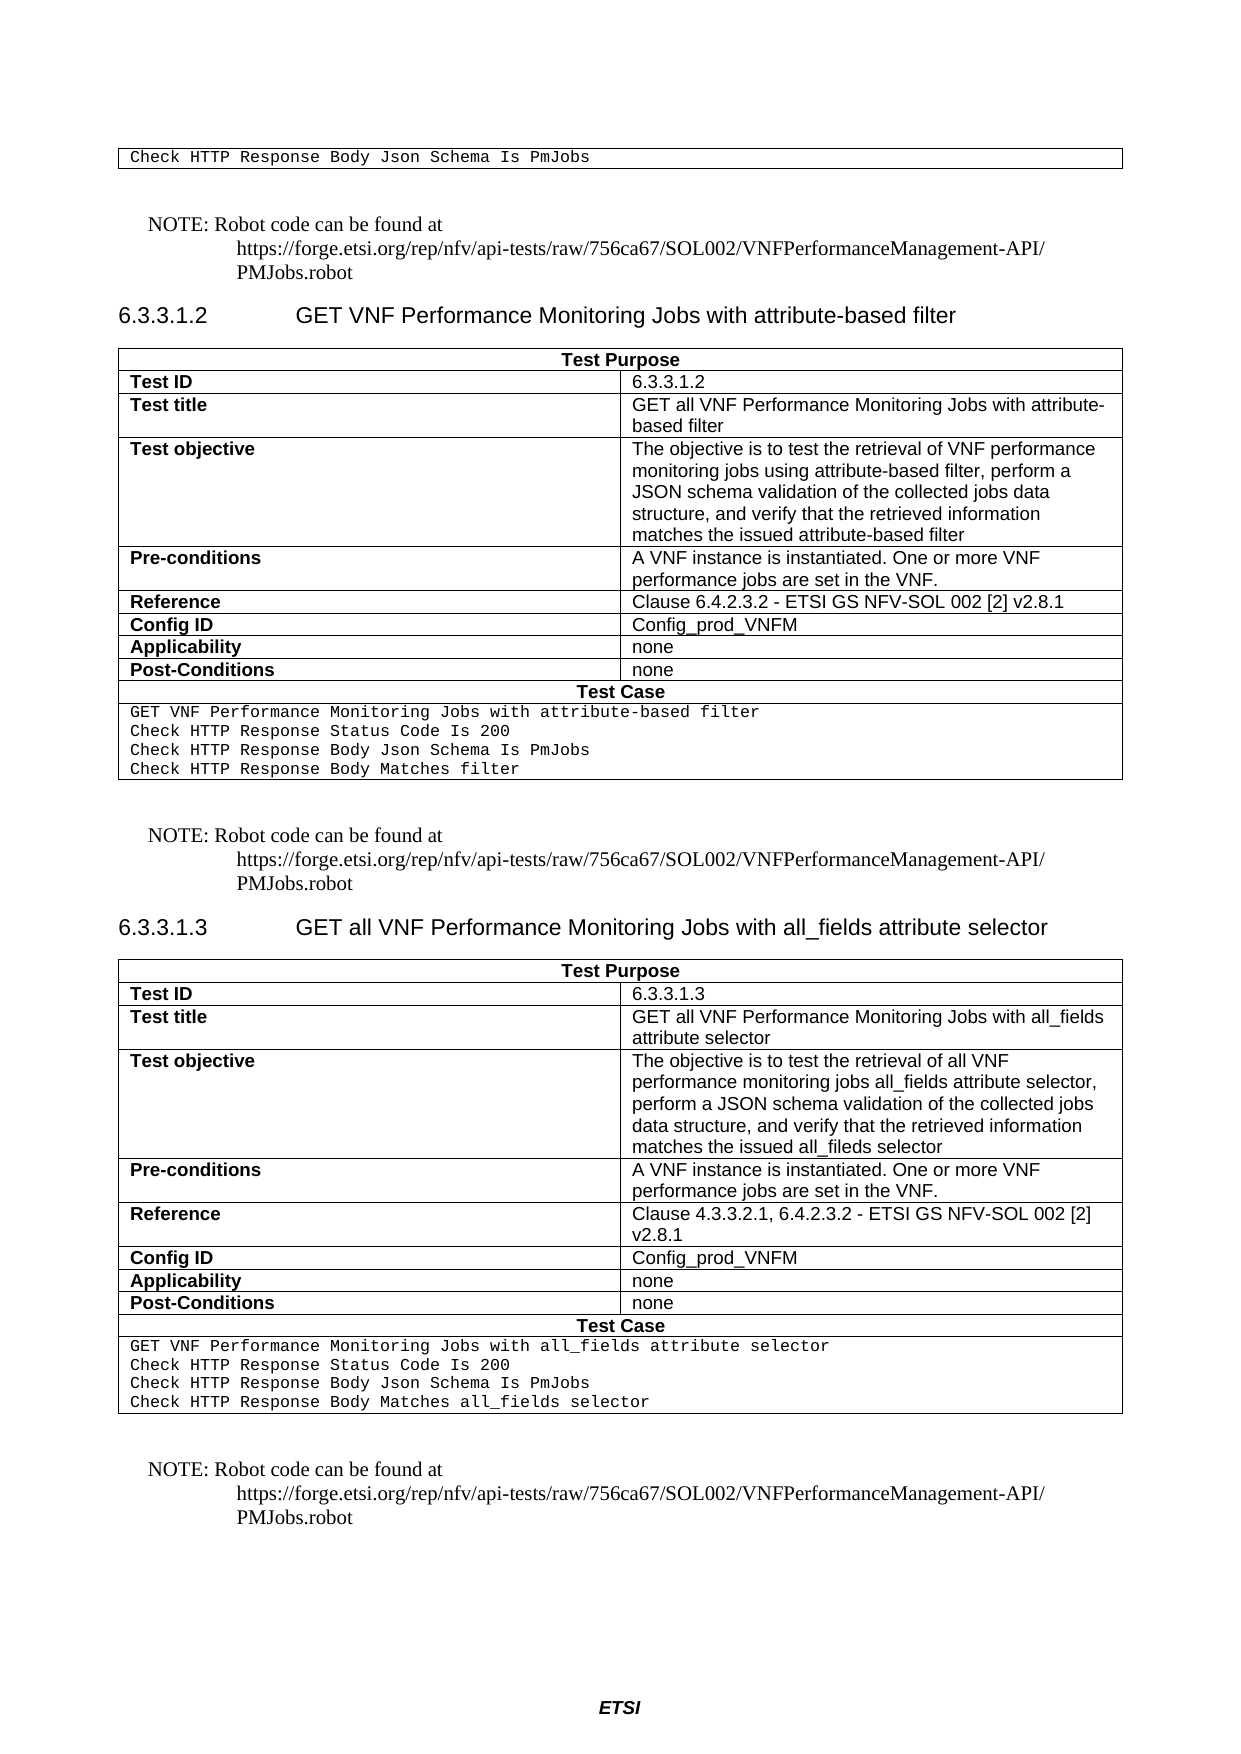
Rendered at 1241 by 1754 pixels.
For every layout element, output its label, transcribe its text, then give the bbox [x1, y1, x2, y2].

text NOTE: Robot code can be found at https://forge.etsi.org/rep/nfv/api-tests/raw/756ca67/SOL002/VNFPerformanceManagement-API/PMJobs.robot [148, 1457, 1122, 1529]
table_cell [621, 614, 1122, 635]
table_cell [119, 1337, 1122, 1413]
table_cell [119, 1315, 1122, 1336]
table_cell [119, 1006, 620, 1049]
subtitle 6.3.3.1.2 GET VNF Performance Monitoring Jobs with attribute-based filter [118, 302, 1122, 329]
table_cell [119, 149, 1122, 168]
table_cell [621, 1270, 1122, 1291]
subtitle 6.3.3.1.3 GET all VNF Performance Monitoring Jobs with all_fields attribute selector [118, 914, 1122, 941]
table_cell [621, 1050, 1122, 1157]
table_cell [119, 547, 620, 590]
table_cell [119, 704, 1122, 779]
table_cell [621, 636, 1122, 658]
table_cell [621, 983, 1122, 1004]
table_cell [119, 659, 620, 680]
text NOTE: Robot code can be found at https://forge.etsi.org/rep/nfv/api-tests/raw/756ca67/SOL002/VNFPerformanceManagement-API/PMJobs.robot [148, 823, 1122, 895]
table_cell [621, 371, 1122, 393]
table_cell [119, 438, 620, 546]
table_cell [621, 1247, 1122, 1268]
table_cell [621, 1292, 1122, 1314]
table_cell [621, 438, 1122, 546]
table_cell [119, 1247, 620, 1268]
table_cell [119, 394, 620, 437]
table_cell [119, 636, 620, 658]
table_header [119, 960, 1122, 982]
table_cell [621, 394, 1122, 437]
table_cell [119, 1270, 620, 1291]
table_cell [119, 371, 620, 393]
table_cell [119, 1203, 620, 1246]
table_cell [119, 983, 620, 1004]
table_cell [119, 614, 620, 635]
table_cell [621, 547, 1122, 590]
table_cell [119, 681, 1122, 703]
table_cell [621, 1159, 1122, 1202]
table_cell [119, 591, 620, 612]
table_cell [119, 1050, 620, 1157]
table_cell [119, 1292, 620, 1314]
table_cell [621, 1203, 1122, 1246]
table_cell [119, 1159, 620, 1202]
text NOTE: Robot code can be found at https://forge.etsi.org/rep/nfv/api-tests/raw/756ca67/SOL002/VNFPerformanceManagement-API/PMJobs.robot [148, 211, 1122, 284]
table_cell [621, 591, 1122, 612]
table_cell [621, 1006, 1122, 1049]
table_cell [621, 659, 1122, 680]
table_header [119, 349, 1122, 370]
